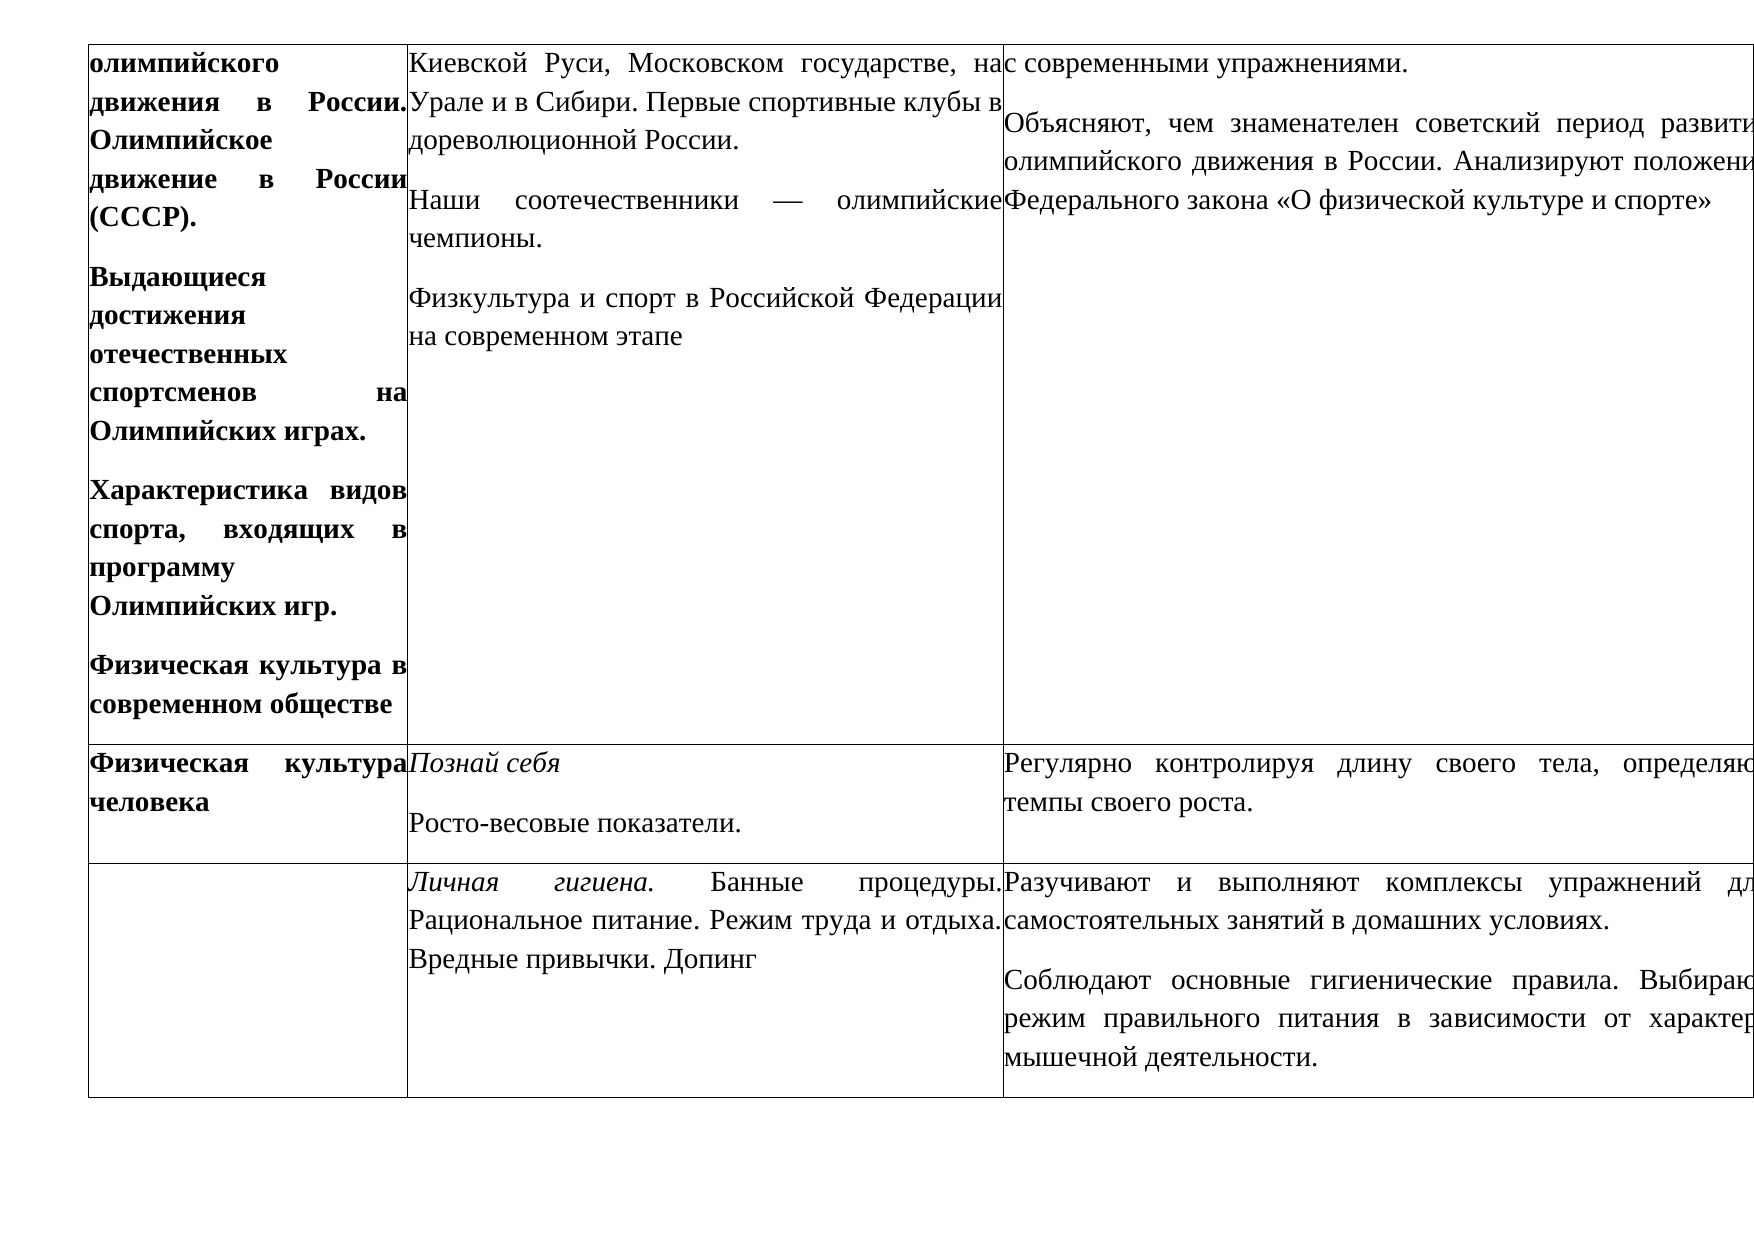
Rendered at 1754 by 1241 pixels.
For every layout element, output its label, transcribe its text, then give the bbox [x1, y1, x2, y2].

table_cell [1004, 45, 1753, 744]
table_cell Физическая культура человека [89, 745, 407, 863]
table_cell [89, 45, 407, 744]
table_cell Познай себя Росто-весовые показатели. [408, 745, 1003, 863]
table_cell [408, 45, 1003, 744]
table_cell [1004, 864, 1753, 1097]
table_cell [89, 864, 407, 1097]
table_cell Регулярно контролируя длину своего тела, определяют темпы своего роста. [1004, 745, 1753, 863]
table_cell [408, 864, 1003, 1097]
